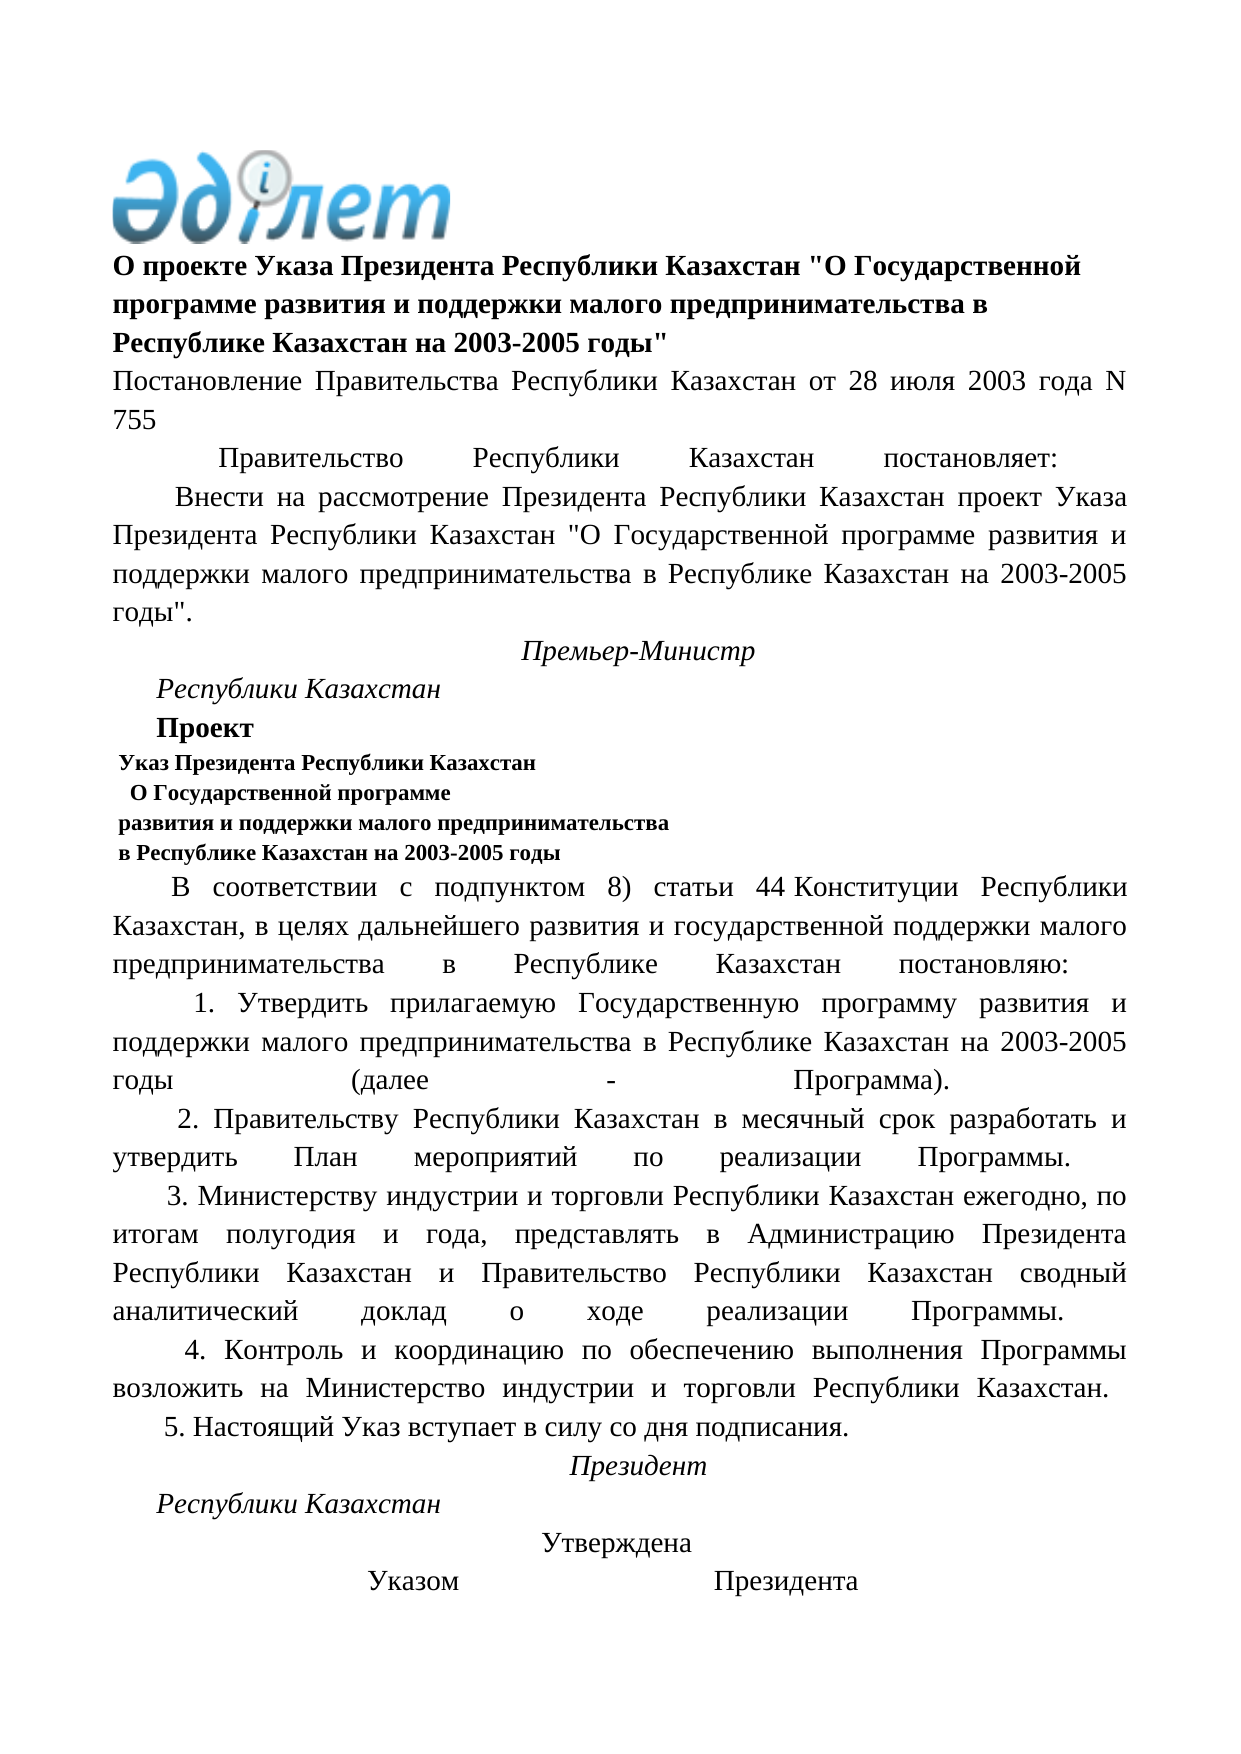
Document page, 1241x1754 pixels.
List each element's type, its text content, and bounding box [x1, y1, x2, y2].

text Президент Республики Казахстан [112, 1448, 1128, 1520]
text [112, 1525, 1128, 1597]
text Постановление Правительства Республики Казахстан от 28 июля 2003 года N 755 [112, 363, 1128, 435]
text Премьер-Министр Республики Казахстан [112, 633, 1128, 705]
picture [112, 150, 451, 244]
text Правительство Республики Казахстан постановляет: Внести на рассмотрение Президента Республики Казахстан проект Указа Президента Республики Казахстан "О Государственной программе развития и поддержки малого предпринимательства в Республике Казахстан на 2003-2005 годы". [112, 440, 1128, 628]
text Проект [112, 710, 1128, 744]
text О проекте Указа Президента Республики Казахстан "О Государственной программе развития и поддержки малого предпринимательства в Республике Казахстан на 2003-2005 годы" [112, 248, 1128, 358]
text О Государственной программе развития и поддержки малого предпринимательства в Республике Казахстан на 2003-2005 годы [112, 779, 1128, 866]
text В соответствии с подпунктом 8) статьи 44 Конституции Республики Казахстан, в целях дальнейшего развития и государственной поддержки малого предпринимательства в Республике Казахстан постановляю: 1. Утвердить прилагаемую Государственную программу развития и поддержки малого предпринимательства в Республике Казахстан на 2003-2005 годы (далее - Программа). 2. Правительству Республики Казахстан в месячный срок разработать и утвердить План мероприятий по реализации Программы. 3. Министерству индустрии и торговли Республики Казахстан ежегодно, по итогам полугодия и года, представлять в Администрацию Президента Республики Казахстан и Правительство Республики Казахстан сводный аналитический доклад о ходе реализации Программы. 4. Контроль и координацию по обеспечению выполнения Программы возложить на Министерство индустрии и торговли Республики Казахстан. 5. Настоящий Указ вступает в силу со дня подписания. [112, 869, 1128, 1443]
text Указ Президента Республики Казахстан [112, 749, 1128, 775]
